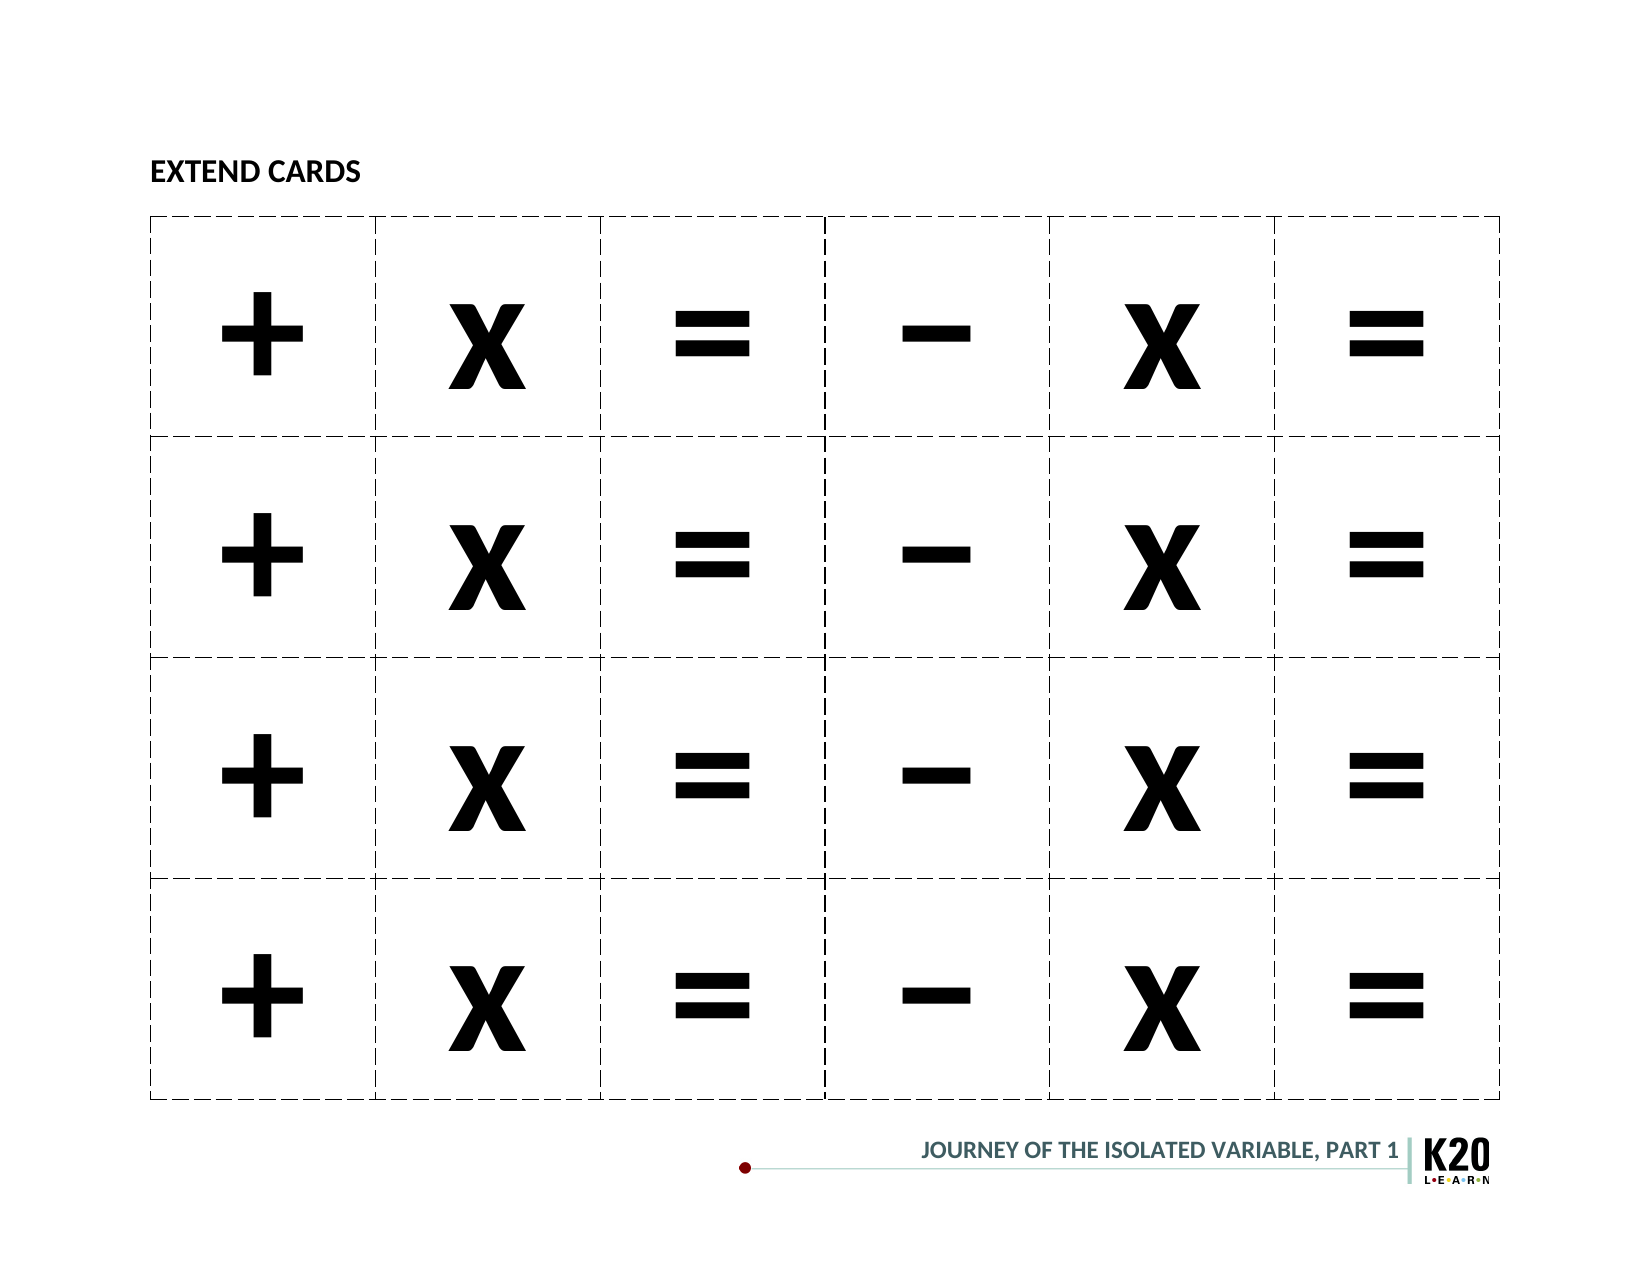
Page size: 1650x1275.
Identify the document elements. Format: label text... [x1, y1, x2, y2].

table_cell x [375, 878, 600, 1099]
table_cell = [1275, 657, 1499, 878]
table_cell + [151, 436, 375, 657]
table_header = [600, 216, 825, 436]
table_header x [375, 216, 600, 436]
table_cell + [151, 657, 375, 878]
table_cell x [1050, 878, 1274, 1099]
table_header = [1275, 216, 1499, 436]
table_cell = [600, 436, 825, 657]
table_header + [151, 216, 375, 436]
table_cell x [1050, 436, 1274, 657]
table_cell x [375, 436, 600, 657]
table_cell = [1275, 436, 1499, 657]
table_cell − [825, 436, 1050, 657]
table_cell = [600, 657, 825, 878]
table_cell = [600, 878, 825, 1099]
table_cell + [151, 878, 375, 1099]
table_cell = [1275, 878, 1499, 1099]
table_cell x [1050, 657, 1274, 878]
table_header − [825, 216, 1050, 436]
table_cell − [825, 657, 1050, 878]
title Extend Cards [150, 150, 1500, 191]
table_cell − [825, 878, 1050, 1099]
picture [739, 1134, 1489, 1187]
table_header x [1050, 216, 1274, 436]
table_cell x [375, 657, 600, 878]
